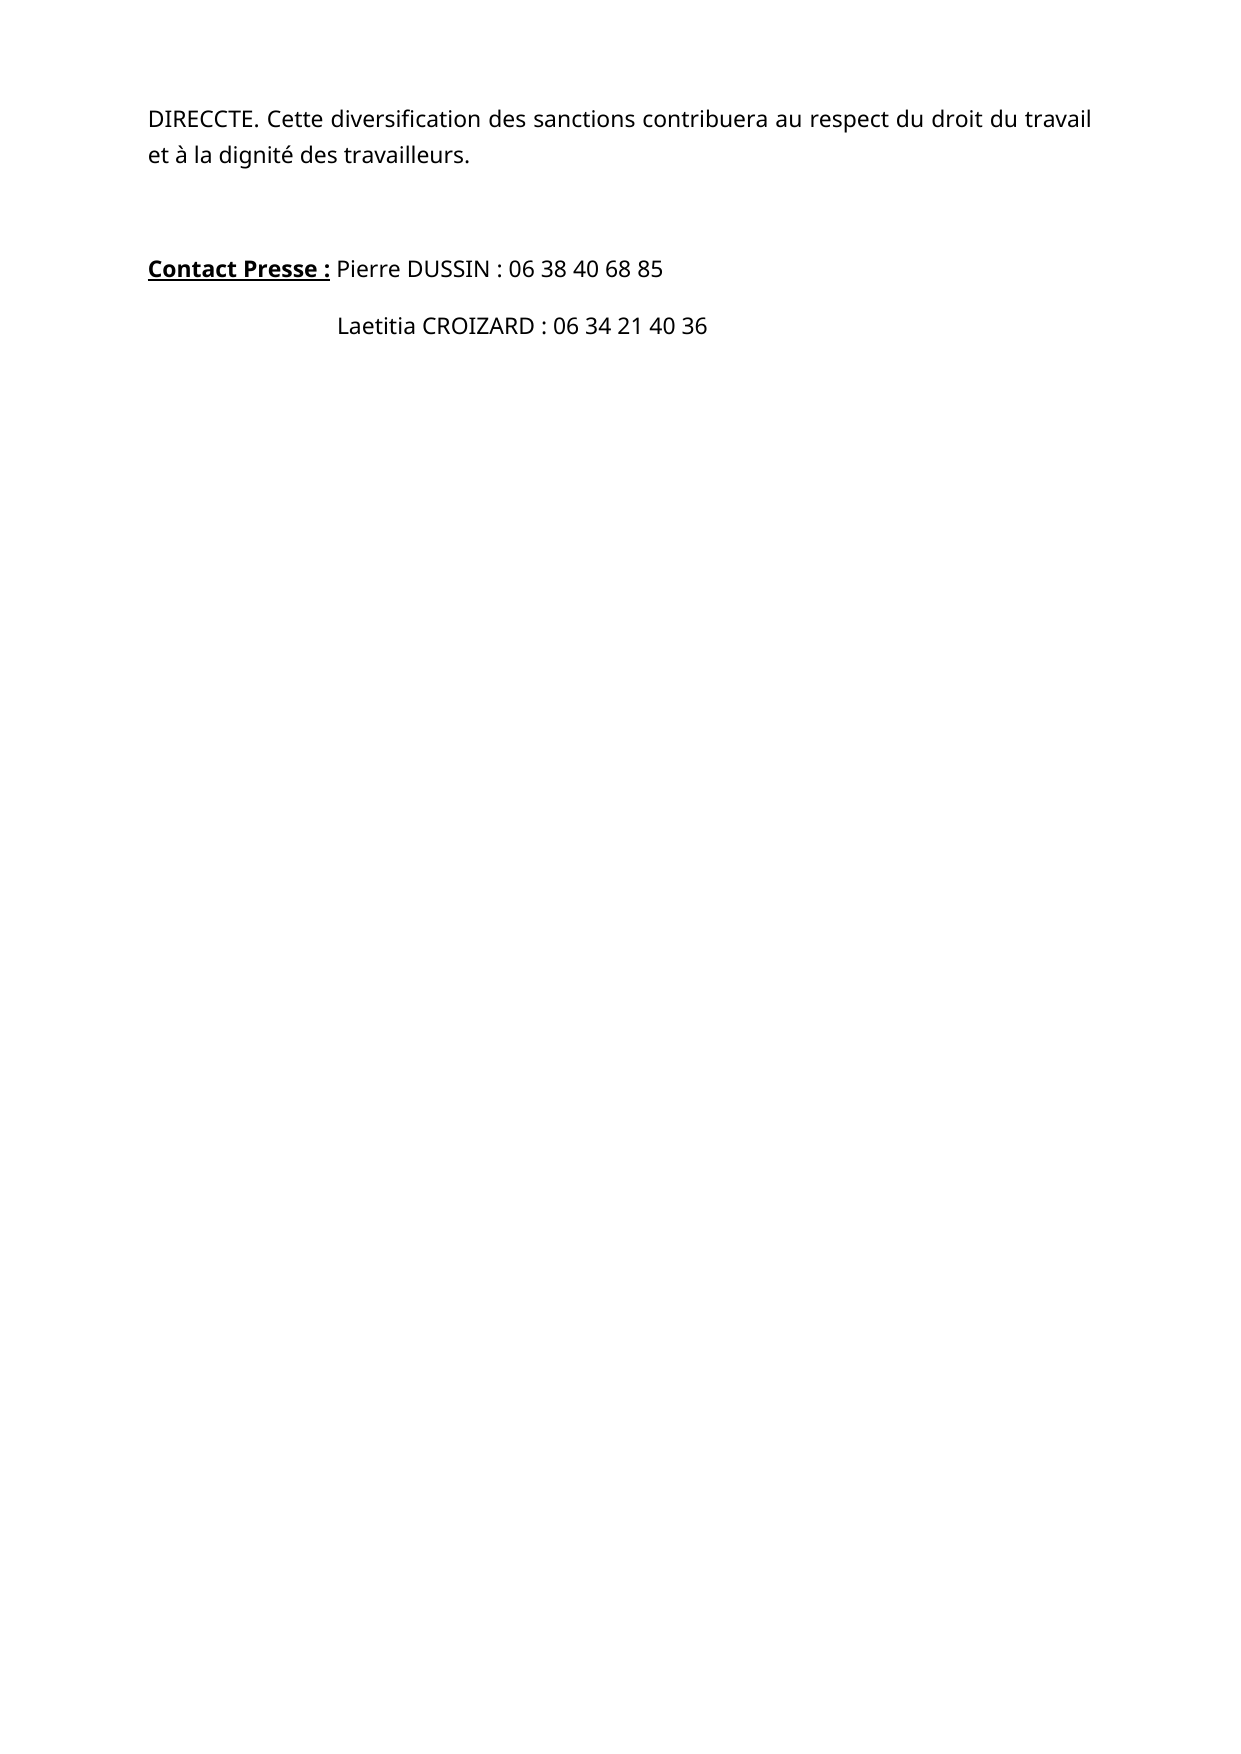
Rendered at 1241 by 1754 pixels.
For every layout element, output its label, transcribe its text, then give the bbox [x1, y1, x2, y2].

text Contact Presse : Pierre DUSSIN : 06 38 40 68 85 [148, 253, 1093, 284]
text Laetitia CROIZARD : 06 34 21 40 36 [148, 310, 1093, 341]
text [148, 103, 1093, 171]
